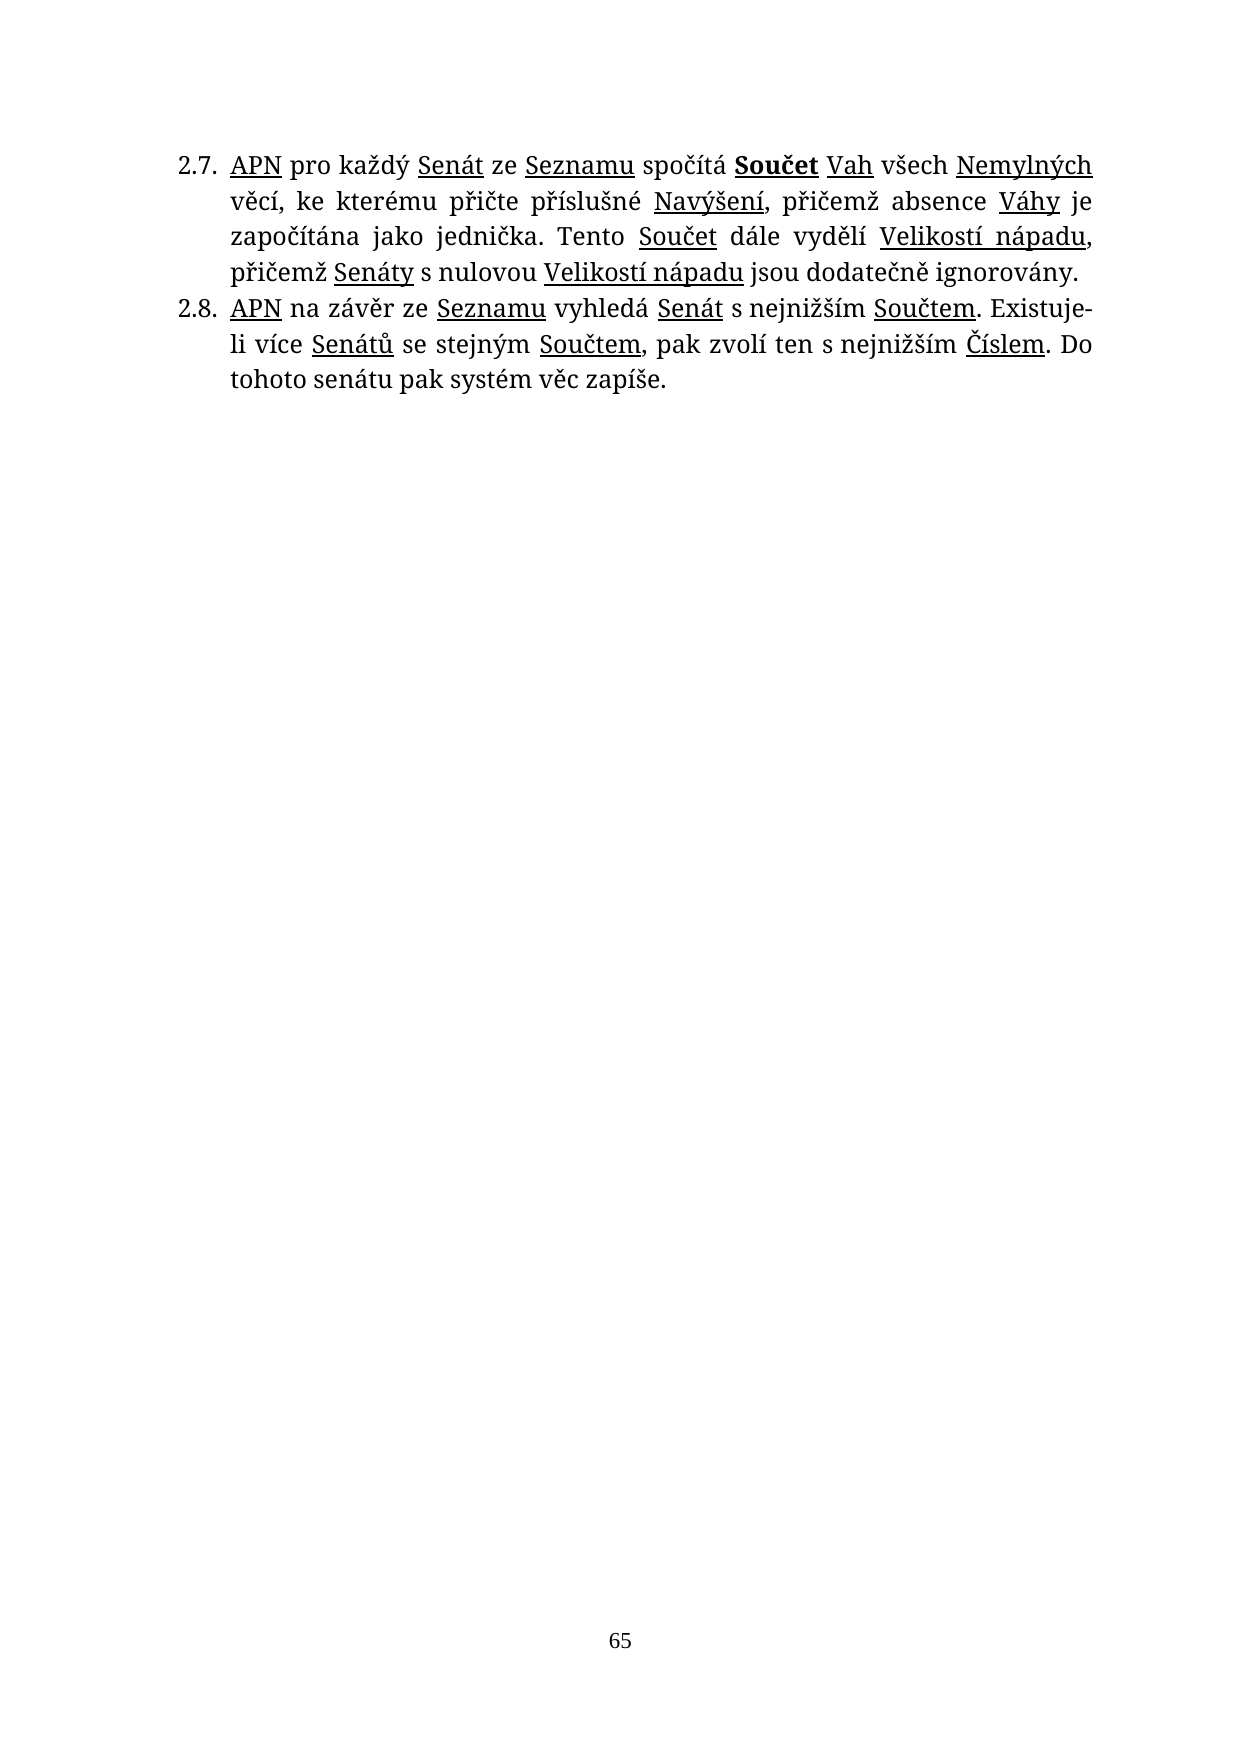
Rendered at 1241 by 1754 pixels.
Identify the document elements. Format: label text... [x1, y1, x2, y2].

list APN na závěr ze Seznamu vyhledá Senát s nejnižším Součtem. Existuje-li více Senátů se stejným Součtem, pak zvolí ten s nejnižším Číslem. Do tohoto senátu pak systém věc zapíše. [177, 291, 1093, 396]
list APN pro každý Senát ze Seznamu spočítá Součet Vah všech Nemylných věcí, ke kterému přičte příslušné Navýšení, přičemž absence Váhy je započítána jako jednička. Tento Součet dále vydělí Velikostí nápadu, přičemž Senáty s nulovou Velikostí nápadu jsou dodatečně ignorovány. [177, 148, 1093, 289]
